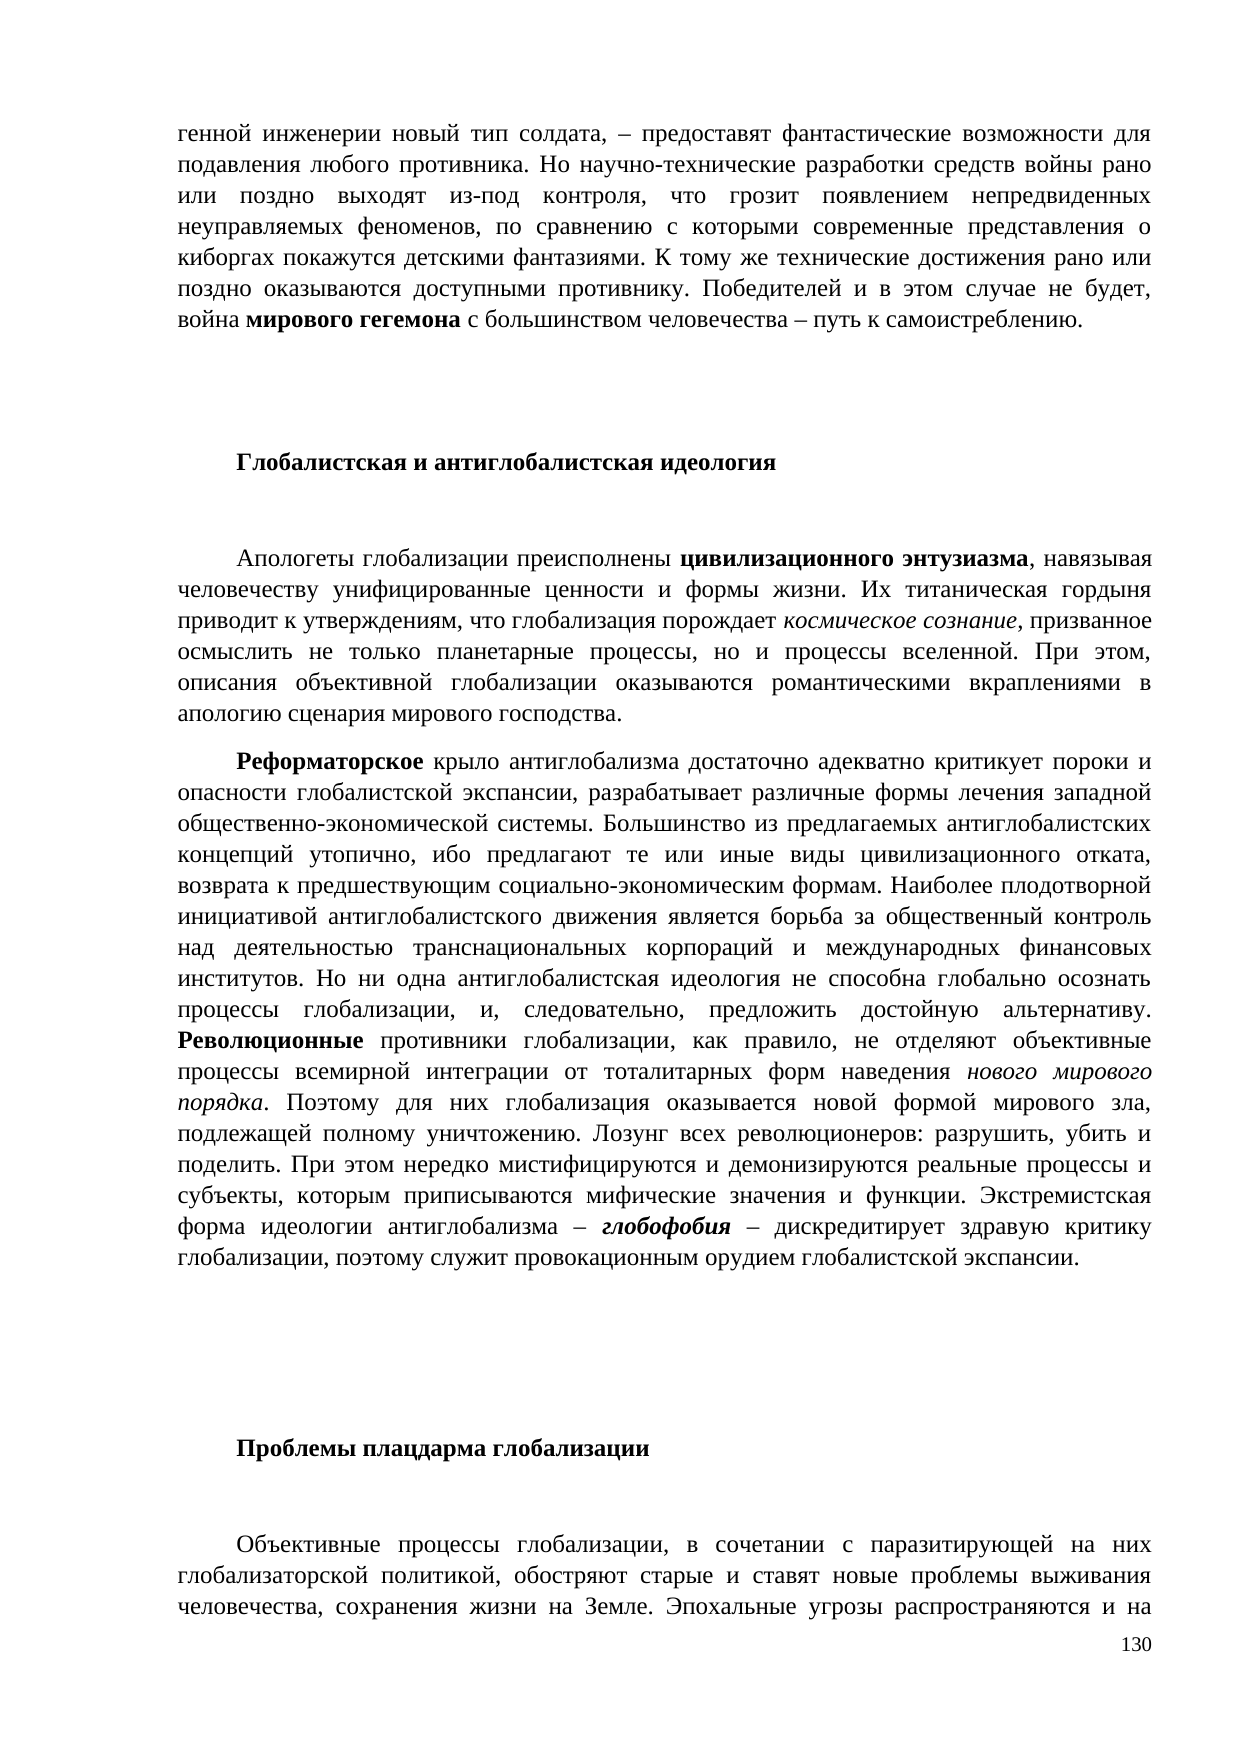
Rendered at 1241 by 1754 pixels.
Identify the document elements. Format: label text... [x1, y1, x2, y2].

text Глобалистская и антиглобалистская идеология [177, 447, 1152, 476]
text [177, 118, 1152, 333]
text Проблемы плацдарма глобализации [177, 1433, 1152, 1462]
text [177, 1529, 1152, 1619]
text Реформаторское крыло антиглобализма достаточно адекватно критикует пороки и опасности глобалистской экспансии, разрабатывает различные формы лечения западной общественно-экономической системы. Большинство из предлагаемых антиглобалистских концепций утопично, ибо предлагают те или иные виды цивилизационного отката, возврата к предшествующим социально-экономическим формам. Наиболее плодотворной инициативой антиглобалистского движения является борьба за общественный контроль над деятельностью транснациональных корпораций и международных финансовых институтов. Но ни одна антиглобалистская идеология не способна глобально осознать процессы глобализации, и, следовательно, предложить достойную альтернативу. Революционные противники глобализации, как правило, не отделяют объективные процессы всемирной интеграции от тоталитарных форм наведения нового мирового порядка. Поэтому для них глобализация оказывается новой формой мирового зла, подлежащей полному уничтожению. Лозунг всех революционеров: разрушить, убить и поделить. При этом нередко мистифицируются и демонизируются реальные процессы и субъекты, которым приписываются мифические значения и функции. Экстремистская форма идеологии антиглобализма – глобофобия – дискредитирует здравую критику глобализации, поэтому служит провокационным орудием глобалистской экспансии. [177, 746, 1152, 1271]
text Апологеты глобализации преисполнены цивилизационного энтузиазма, навязывая человечеству унифицированные ценности и формы жизни. Их титаническая гордыня приводит к утверждениям, что глобализация порождает космическое сознание, призванное осмыслить не только планетарные процессы, но и процессы вселенной. При этом, описания объективной глобализации оказываются романтическими вкраплениями в апологию сценария мирового господства. [177, 543, 1152, 727]
